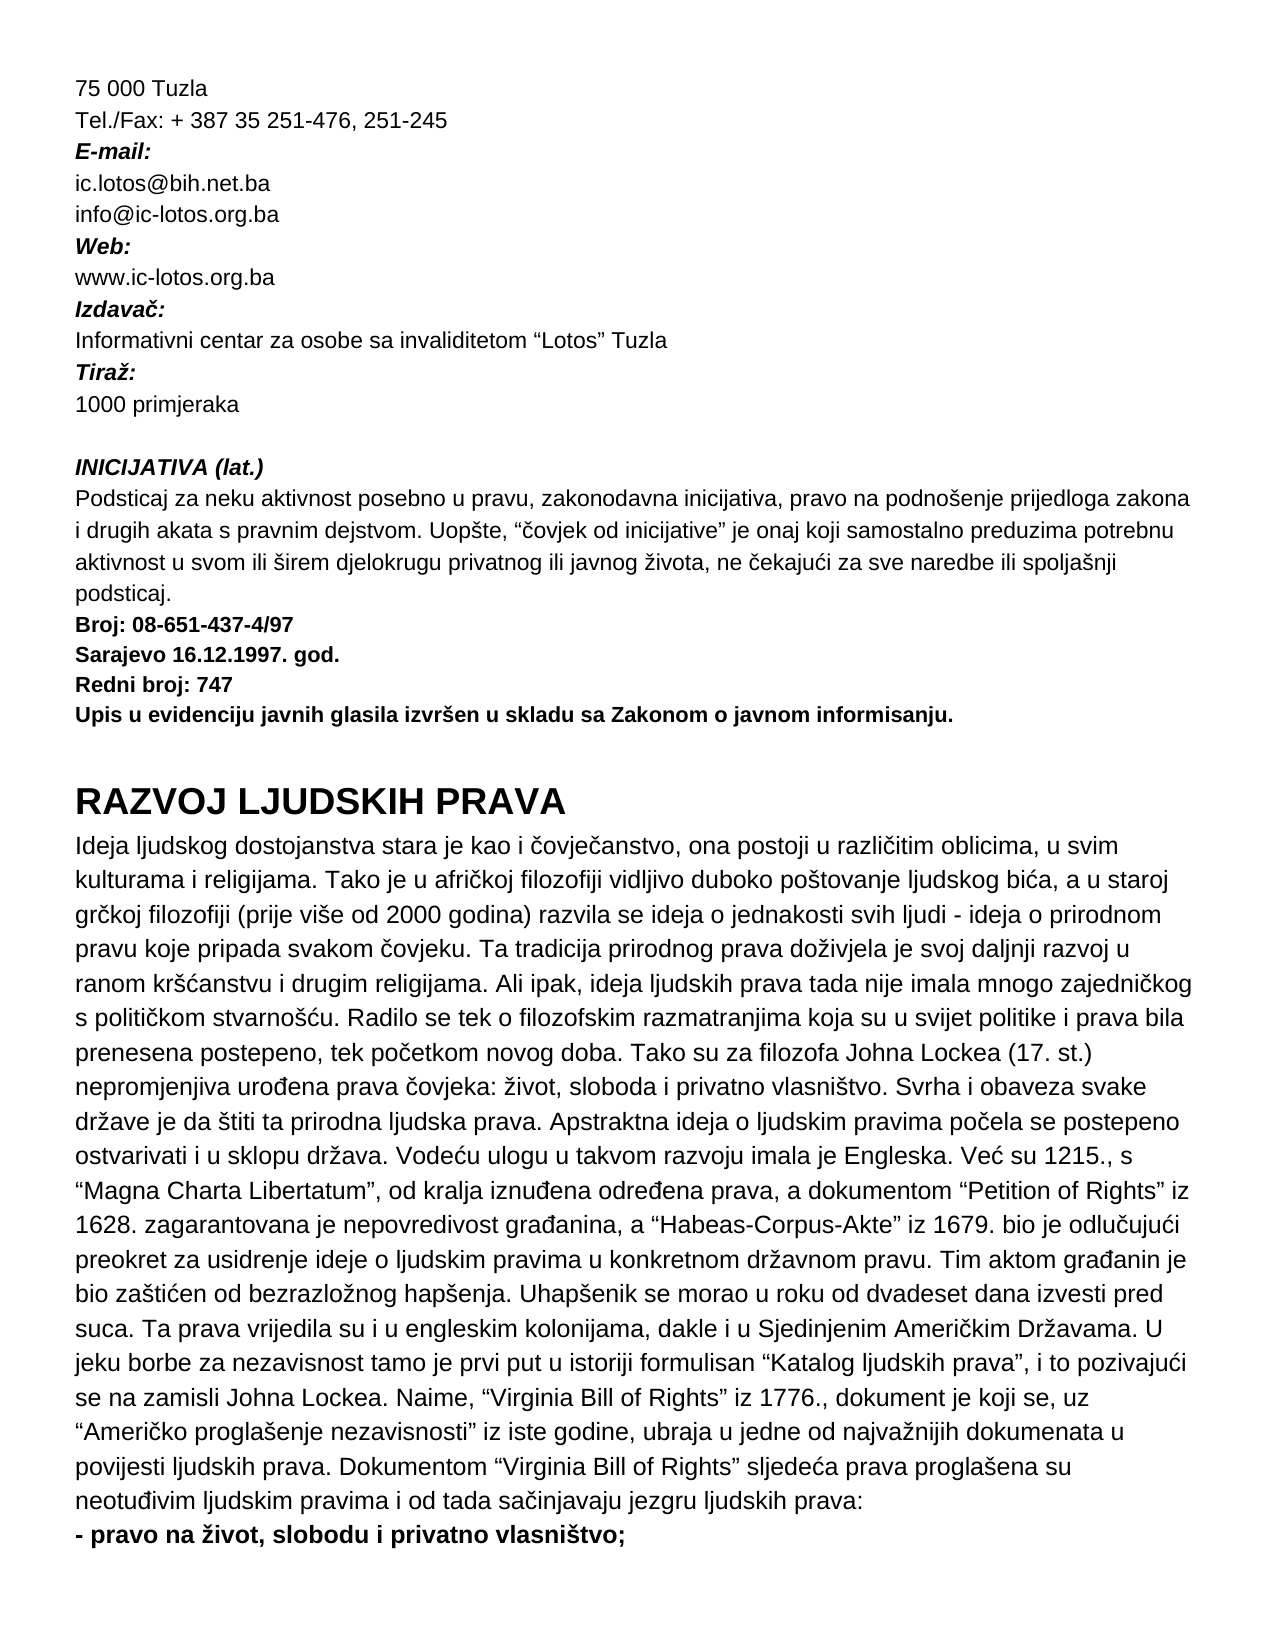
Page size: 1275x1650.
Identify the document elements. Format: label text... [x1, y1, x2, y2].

text Tel./Fax: + 387 35 251-476, 251-245 [75, 107, 1200, 133]
text ic.lotos@bih.net.ba [75, 170, 1200, 196]
text Sarajevo 16.12.1997. god. [75, 642, 1200, 667]
text Podsticaj za neku aktivnost posebno u pravu, zakonodavna inicijativa, pravo na podnošenje prijedloga zakona i drugih akata s pravnim dejstvom. Uopšte, “čovjek od inicijative” je onaj koji samostalno preduzima potrebnu aktivnost u svom ili širem djelokrugu privatnog ili javnog života, ne čekajući za sve naredbe ili spoljašnji podsticaj. [75, 485, 1200, 606]
text Tiraž: [75, 359, 1200, 385]
text Razvoj ljudskih prava [75, 779, 1200, 822]
text Informativni centar za osobe sa invaliditetom “Lotos” Tuzla [75, 327, 1200, 354]
text 75 000 Tuzla [75, 75, 1200, 101]
text Redni broj: 747 [75, 672, 1200, 697]
text Ideja ljudskog dostojanstva stara je kao i čovječanstvo, ona postoji u različitim oblicima, u svim kulturama i religijama. Tako je u afričkoj filozofiji vidljivo duboko poštovanje ljudskog bića, a u staroj grčkoj filozofiji (prije više od 2000 godina) razvila se ideja o jednakosti svih ljudi - ideja o prirodnom pravu koje pripada svakom čovjeku. Ta tradicija prirodnog prava doživjela je svoj daljnji razvoj u ranom kršćanstvu i drugim religijama. Ali ipak, ideja ljudskih prava tada nije imala mnogo zajedničkog s političkom stvarnošću. Radilo se tek o filozofskim razmatranjima koja su u svijet politike i prava bila prenesena postepeno, tek početkom novog doba. Tako su za filozofa Johna Lockea (17. st.) nepromjenjiva urođena prava čovjeka: život, sloboda i privatno vlasništvo. Svrha i obaveza svake države je da štiti ta prirodna ljudska prava. Apstraktna ideja o ljudskim pravima počela se postepeno ostvarivati i u sklopu država. Vodeću ulogu u takvom razvoju imala je Engleska. Već su 1215., s “Magna Charta Libertatum”, od kralja iznuđena određena prava, a dokumentom “Petition of Rights” iz 1628. zagarantovana je nepovredivost građanina, a “Habeas-Corpus-Akte” iz 1679. bio je odlučujući preokret za usidrenje ideje o ljudskim pravima u konkretnom državnom pravu. Tim aktom građanin je bio zaštićen od bezrazložnog hapšenja. Uhapšenik se morao u roku od dvadeset dana izvesti pred suca. Ta prava vrijedila su i u engleskim kolonijama, dakle i u Sjedinjenim Američkim Državama. U jeku borbe za nezavisnost tamo je prvi put u istoriji formulisan “Katalog ljudskih prava”, i to pozivajući se na zamisli Johna Lockea. Naime, “Virginia Bill of Rights” iz 1776., dokument je koji se, uz “Američko proglašenje nezavisnosti” iz iste godine, ubraja u jedne od najvažnijih dokumenata u povijesti ljudskih prava. Dokumentom “Virginia Bill of Rights” sljedeća prava proglašena su neotuđivim ljudskim pravima i od tada sačinjavaju jezgru ljudskih prava: [75, 831, 1200, 1515]
text E-mail: [75, 138, 1200, 164]
text Izdavač: [75, 296, 1200, 322]
text info@ic-lotos.org.ba [75, 201, 1200, 228]
text Upis u evidenciju javnih glasila izvršen u skladu sa Zakonom o javnom informisanju. [75, 702, 1200, 727]
text - pravo na život, slobodu i privatno vlasništvo; [75, 1521, 1200, 1549]
text 1000 primjeraka [75, 391, 1200, 417]
text www.ic-lotos.org.ba [75, 264, 1200, 291]
text Broj: 08-651-437-4/97 [75, 612, 1200, 637]
text INICIJATIVA (lat.) [75, 454, 1200, 480]
text Web: [75, 233, 1200, 259]
